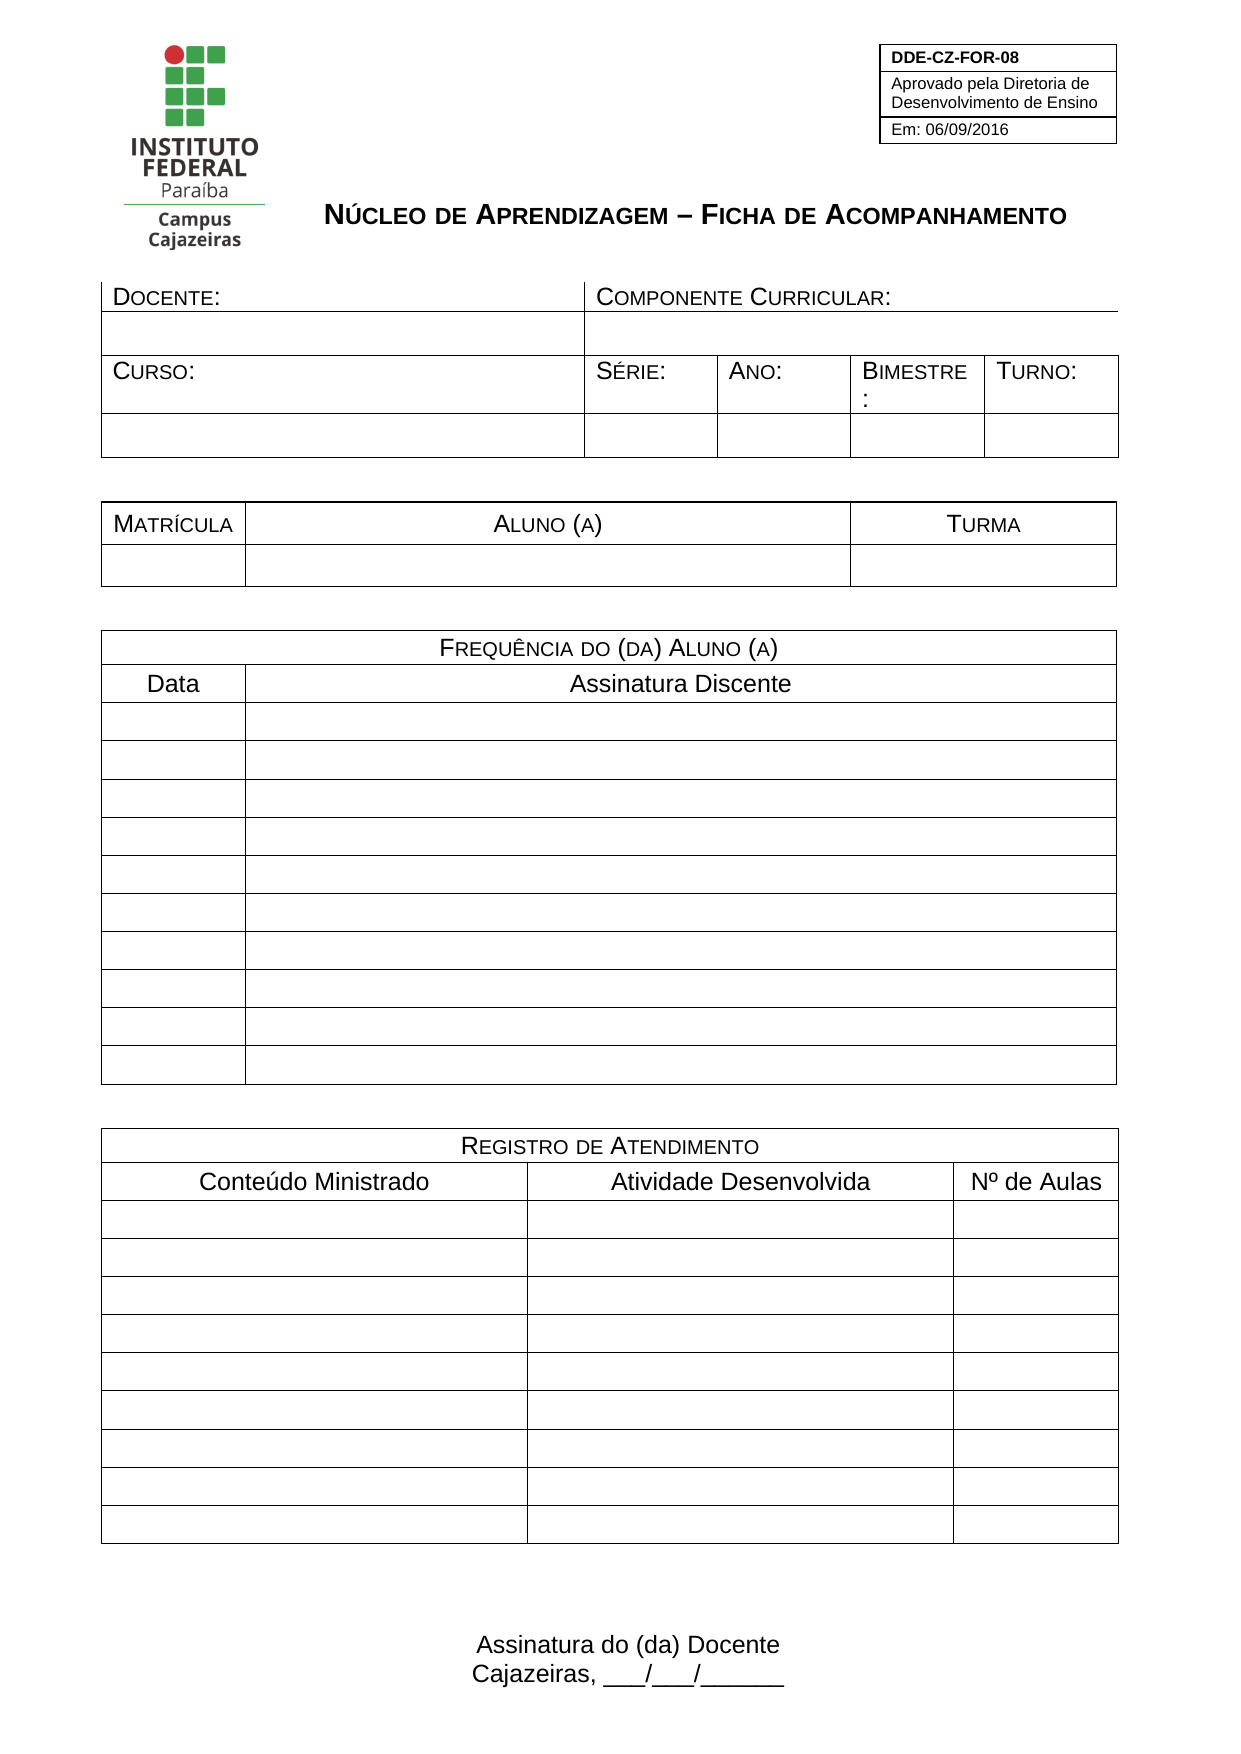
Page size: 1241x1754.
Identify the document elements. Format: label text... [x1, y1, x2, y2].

table_cell [528, 1468, 953, 1505]
table_cell [102, 856, 245, 893]
table_cell [102, 741, 245, 778]
table_header Componente Curricular: [585, 282, 1119, 311]
table_cell [102, 312, 584, 354]
table_cell [102, 970, 245, 1007]
table_cell [528, 1353, 953, 1390]
text Cajazeiras, ___/___/______ [112, 1659, 1144, 1688]
table_header Frequência do (da) Aluno (a) [102, 631, 1116, 664]
table_cell Nº de Aulas [954, 1163, 1118, 1200]
table_cell [954, 1239, 1118, 1276]
table_cell [954, 1353, 1118, 1390]
table_cell [102, 1506, 527, 1543]
table_header Aluno (a) [246, 503, 850, 544]
table_cell Ano: [718, 356, 850, 413]
table_cell [246, 741, 1116, 778]
table_cell [528, 1430, 953, 1467]
table_cell [102, 1468, 527, 1505]
table_cell [528, 1315, 953, 1352]
table_cell Turno: [985, 356, 1118, 413]
table_header Docente: [102, 282, 584, 311]
table_cell [246, 545, 850, 586]
table_header Turma [851, 503, 1116, 544]
table_cell Assinatura Discente [246, 665, 1116, 702]
table_cell Data [102, 665, 245, 702]
table_cell [246, 1046, 1116, 1083]
table_cell [954, 1201, 1118, 1238]
table_cell [102, 1430, 527, 1467]
table_cell [102, 1353, 527, 1390]
table_cell [246, 703, 1116, 740]
table_header Registro de Atendimento [102, 1129, 1118, 1162]
table_cell [246, 780, 1116, 817]
table_cell [954, 1468, 1118, 1505]
table_cell [102, 1391, 527, 1428]
table_cell [528, 1201, 953, 1238]
table_cell [102, 1315, 527, 1352]
table_cell [102, 1046, 245, 1083]
table_cell [954, 1506, 1118, 1543]
table_cell [718, 414, 850, 457]
table_cell [954, 1391, 1118, 1428]
table_cell [246, 932, 1116, 969]
table_cell [985, 414, 1118, 457]
table_cell [528, 1239, 953, 1276]
table_cell [528, 1391, 953, 1428]
table_cell [528, 1277, 953, 1314]
table_cell [102, 932, 245, 969]
table_cell [246, 970, 1116, 1007]
table_cell [528, 1506, 953, 1543]
table_cell [246, 894, 1116, 931]
table_cell [102, 1277, 527, 1314]
table_cell Série: [585, 356, 717, 413]
table_cell [246, 856, 1116, 893]
table_cell Bimestre: [851, 356, 984, 413]
table_cell Conteúdo Ministrado [102, 1163, 527, 1200]
table_cell Curso: [102, 356, 584, 413]
table_cell Atividade Desenvolvida [528, 1163, 953, 1200]
text Assinatura do (da) Docente [112, 1630, 1144, 1659]
table_cell [102, 1008, 245, 1045]
table_header Matrícula [102, 503, 245, 544]
table_cell [585, 414, 717, 457]
table_cell [851, 414, 984, 457]
table_cell [954, 1277, 1118, 1314]
table_cell [102, 1201, 527, 1238]
table_cell [246, 818, 1116, 855]
table_cell [102, 894, 245, 931]
table_cell [102, 414, 584, 457]
table_cell [954, 1315, 1118, 1352]
table_cell [585, 311, 1119, 354]
table_cell [851, 545, 1116, 586]
table_cell [102, 1239, 527, 1276]
table_cell [246, 1008, 1116, 1045]
table_cell [102, 780, 245, 817]
table_cell [954, 1430, 1118, 1467]
table_cell [102, 545, 245, 586]
table_cell [102, 703, 245, 740]
picture [123, 45, 265, 250]
table_cell [102, 818, 245, 855]
